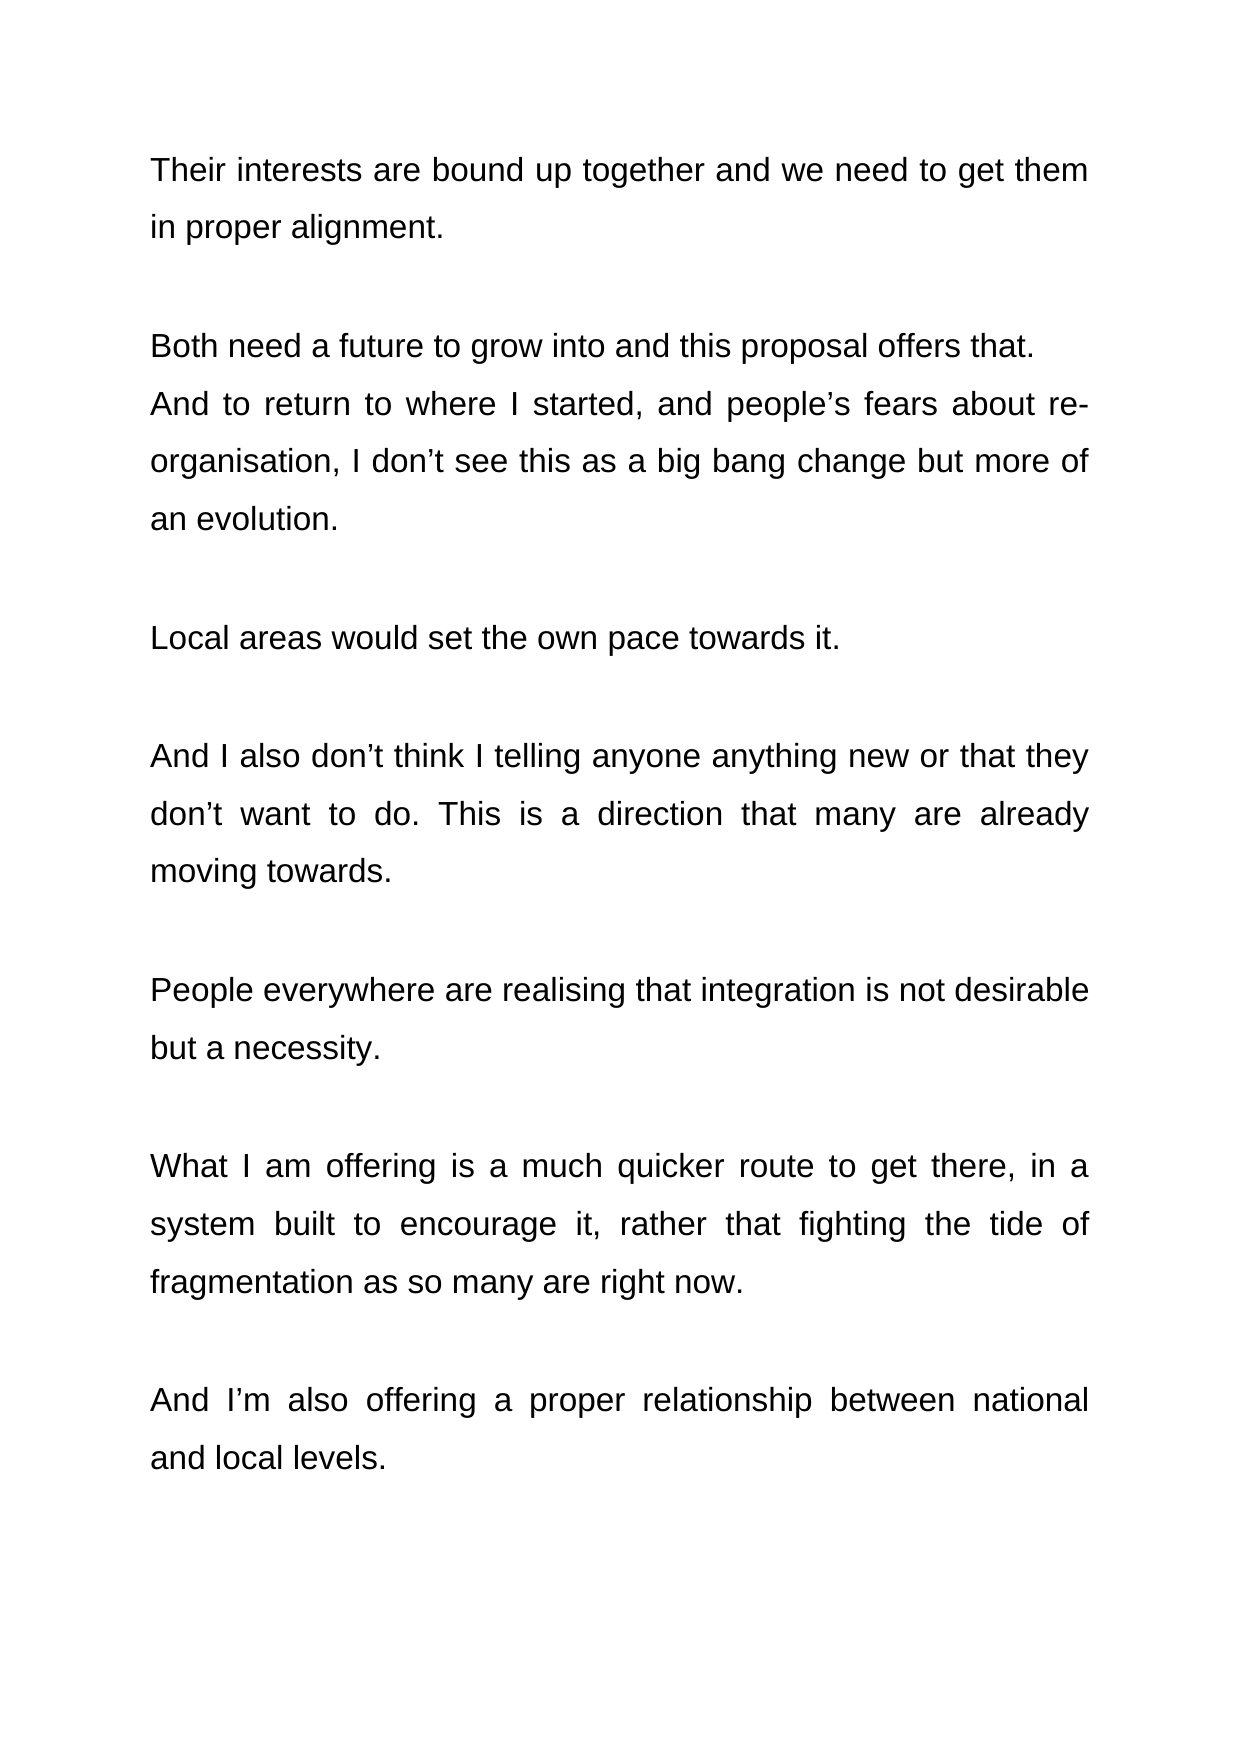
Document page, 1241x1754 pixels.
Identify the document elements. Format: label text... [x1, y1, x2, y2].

text Their interests are bound up together and we need to get them in proper alignment. [150, 150, 1090, 246]
text And I also don’t think I telling anyone anything new or that they don’t want to do. This is a direction that many are already moving towards. [150, 736, 1090, 890]
text And to return to where I started, and people’s fears about re-organisation, I don’t see this as a big bang change but more of an evolution. [150, 384, 1090, 537]
text People everywhere are realising that integration is not desirable but a necessity. [150, 970, 1090, 1066]
text What I am offering is a much quicker route to get there, in a system built to encourage it, rather that fighting the tide of fragmentation as so many are right now. [150, 1146, 1090, 1300]
text And I’m also offering a proper relationship between national and local levels. [150, 1380, 1090, 1476]
text Both need a future to grow into and this proposal offers that. [150, 326, 1090, 365]
text Local areas would set the own pace towards it. [150, 618, 1090, 656]
